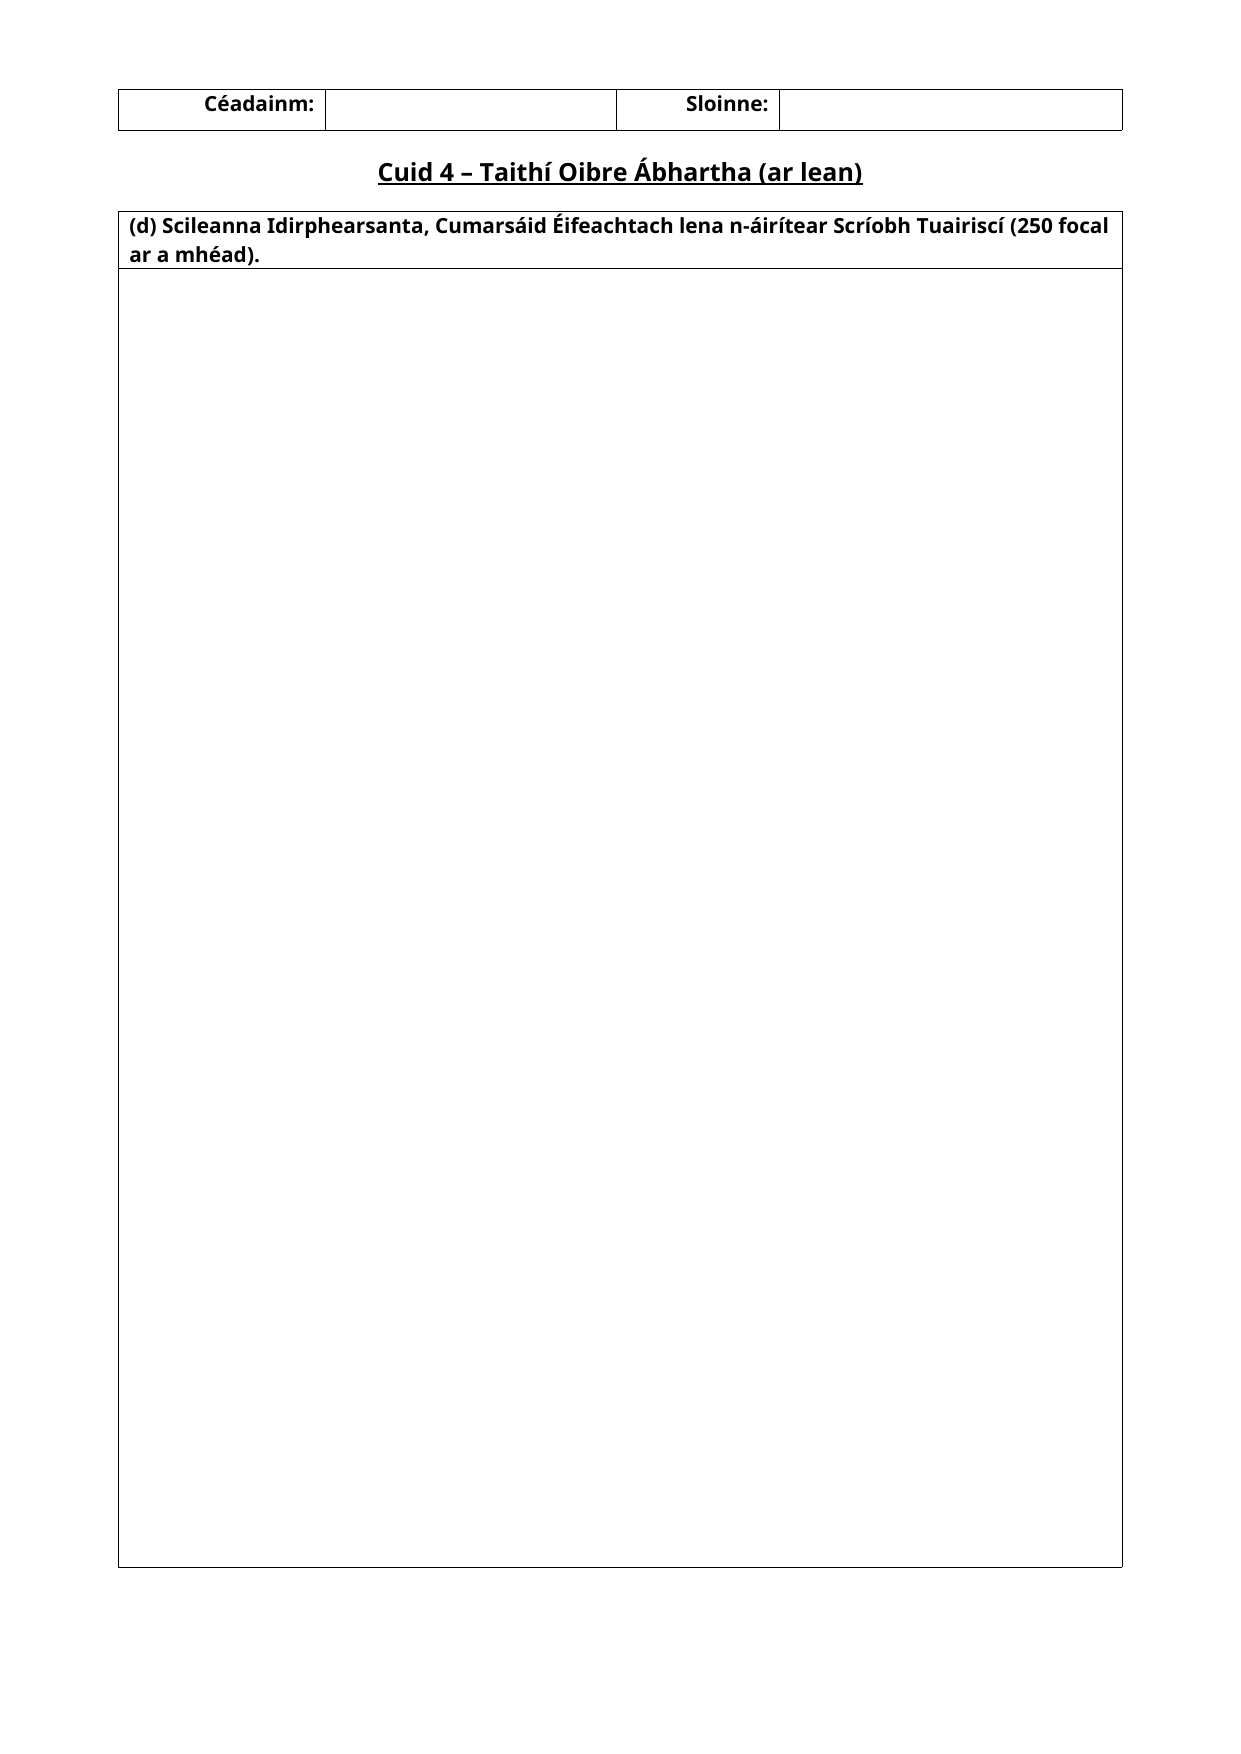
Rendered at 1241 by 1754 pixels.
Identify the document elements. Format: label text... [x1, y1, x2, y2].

table_header [780, 90, 1122, 129]
subtitle Cuid 4 – Taithí Oibre Ábhartha (ar lean) [136, 154, 1104, 188]
table_header (d) Scileanna Idirphearsanta, Cumarsáid Éifeachtach lena n-áirítear Scríobh Tuairiscí (250 focal ar a mhéad). [119, 212, 1122, 268]
table_cell [119, 269, 1122, 1567]
table_header [326, 90, 616, 129]
table_header Céadainm: [119, 90, 325, 129]
table_header Sloinne: [617, 90, 779, 129]
